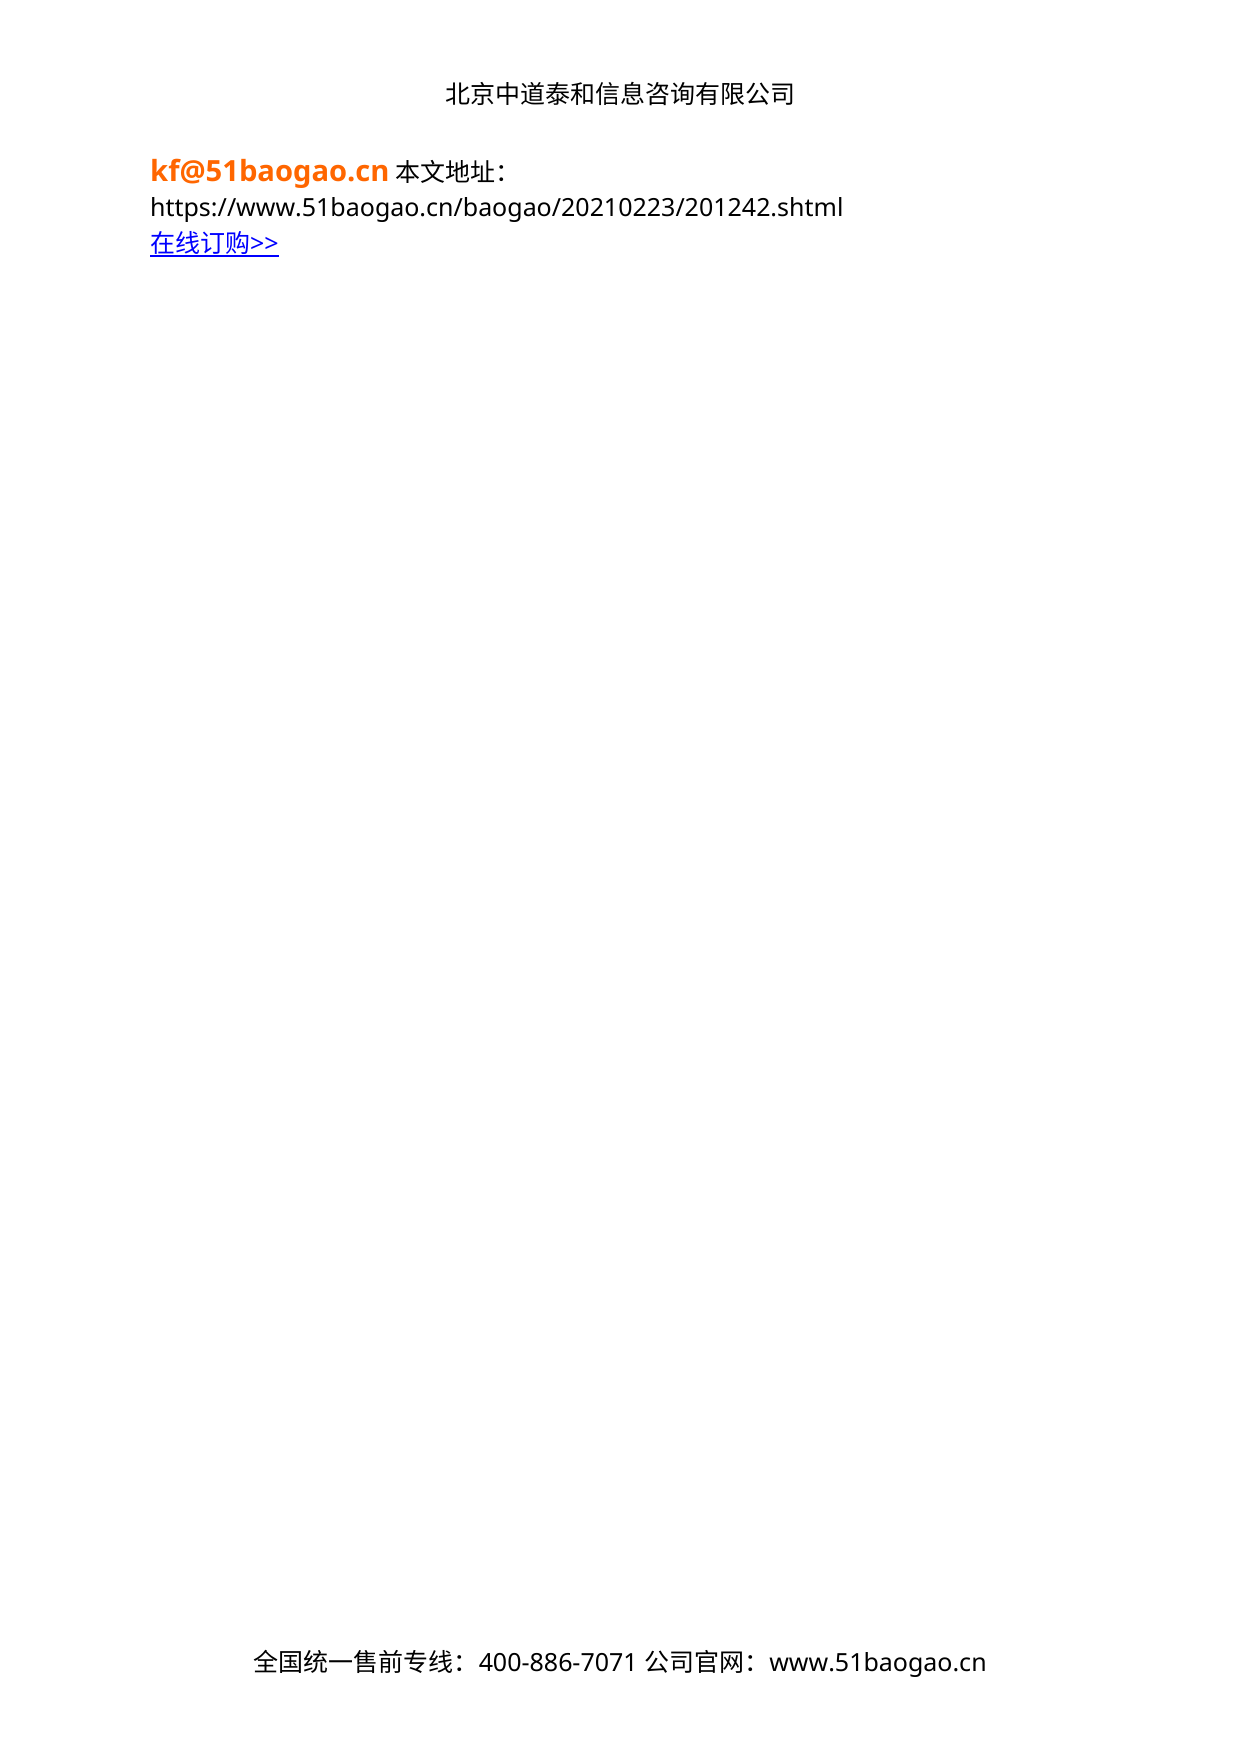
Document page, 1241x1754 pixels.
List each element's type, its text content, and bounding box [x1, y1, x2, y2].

text 在线订购>> [150, 224, 1090, 260]
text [150, 150, 1090, 224]
